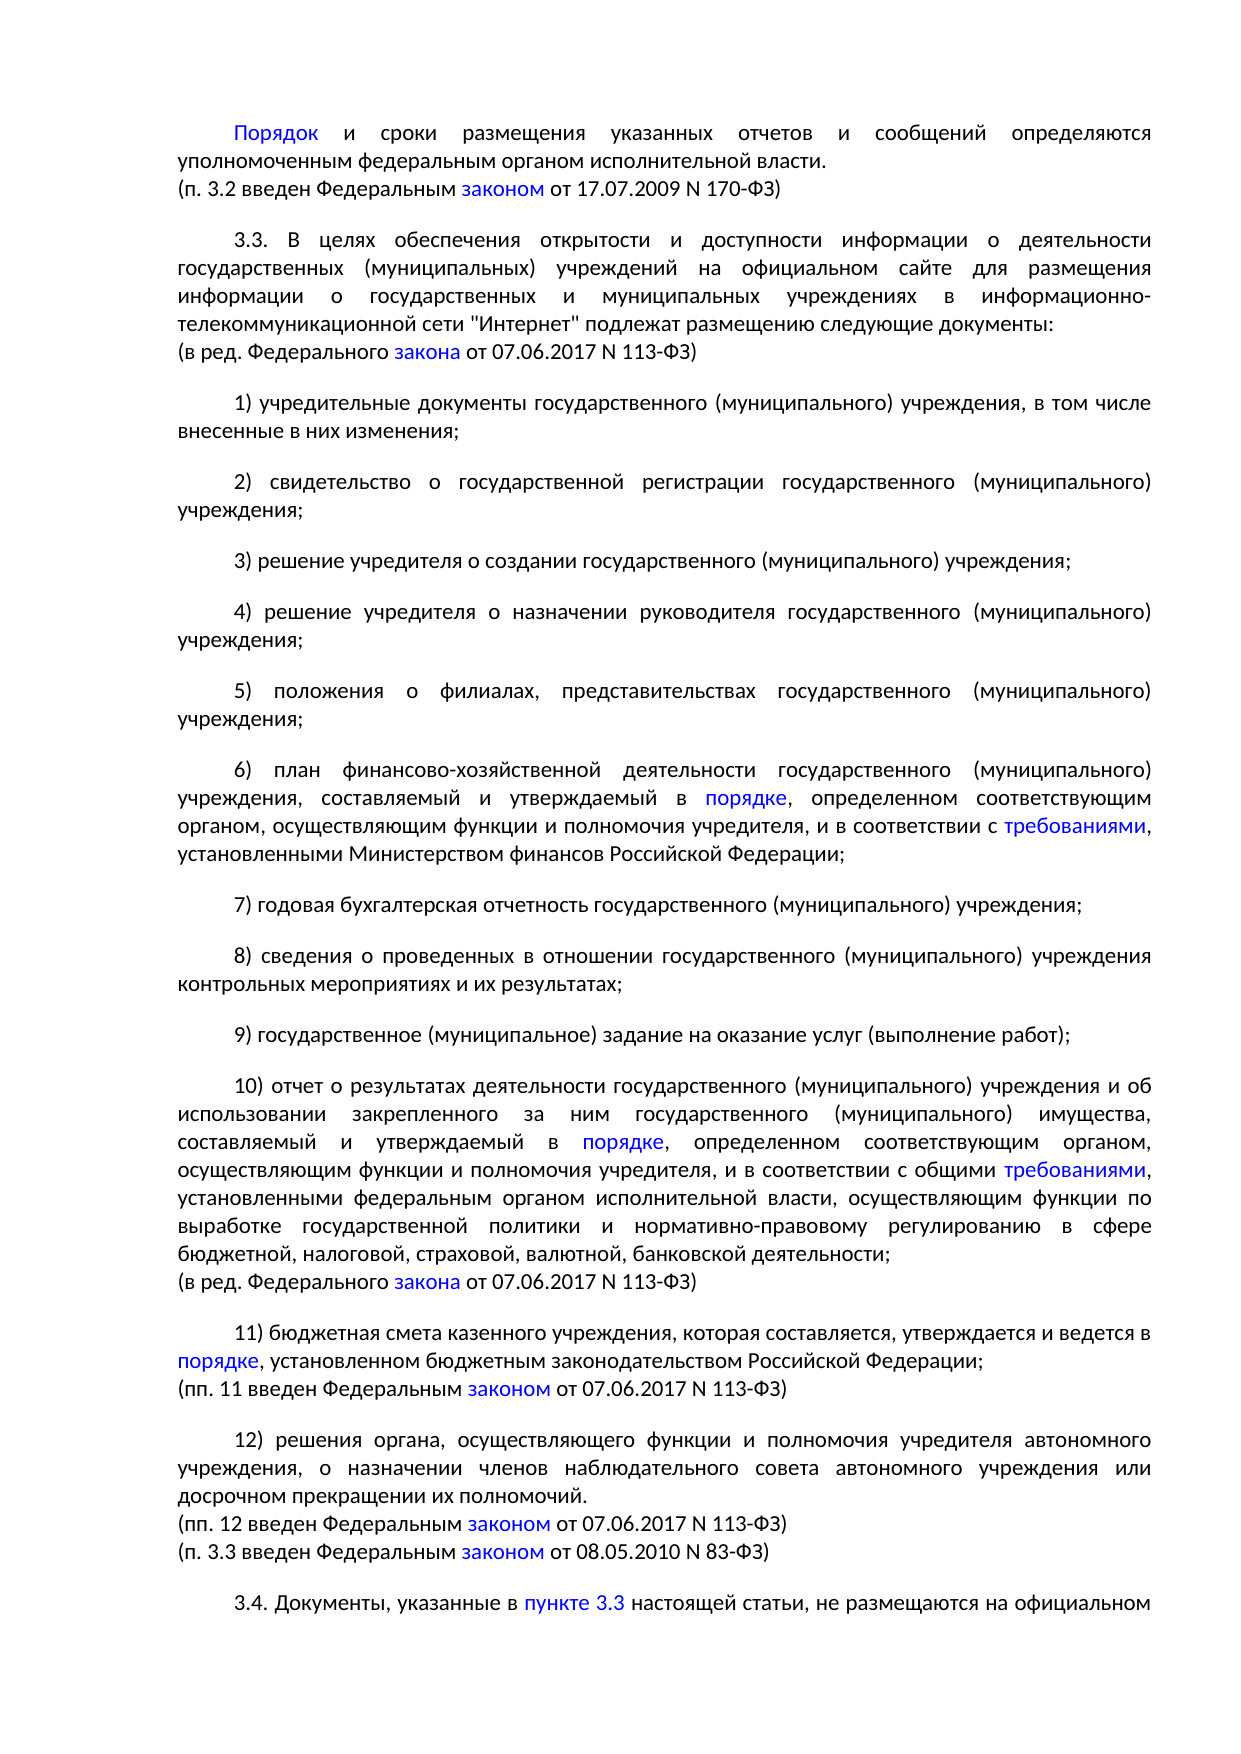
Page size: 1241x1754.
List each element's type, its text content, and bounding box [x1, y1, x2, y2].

text 7) годовая бухгалтерская отчетность государственного (муниципального) учреждения; [177, 890, 1152, 918]
text 8) сведения о проведенных в отношении государственного (муниципального) учреждения контрольных мероприятиях и их результатах; [177, 941, 1152, 997]
text 5) положения о филиалах, представительствах государственного (муниципального) учреждения; [177, 676, 1152, 732]
text 9) государственное (муниципальное) задание на оказание услуг (выполнение работ); [177, 1020, 1152, 1048]
text 10) отчет о результатах деятельности государственного (муниципального) учреждения и об использовании закрепленного за ним государственного (муниципального) имущества, составляемый и утверждаемый в порядке, определенном соответствующим органом, осуществляющим функции и полномочия учредителя, и в соответствии с общими требованиями, установленными федеральным органом исполнительной власти, осуществляющим функции по выработке государственной политики и нормативно-правовому регулированию в сфере бюджетной, налоговой, страховой, валютной, банковской деятельности; [177, 1071, 1152, 1267]
text 11) бюджетная смета казенного учреждения, которая составляется, утверждается и ведется в порядке, установленном бюджетным законодательством Российской Федерации; [177, 1318, 1152, 1374]
text 1) учредительные документы государственного (муниципального) учреждения, в том числе внесенные в них изменения; [177, 388, 1152, 444]
text 3.3. В целях обеспечения открытости и доступности информации о деятельности государственных (муниципальных) учреждений на официальном сайте для размещения информации о государственных и муниципальных учреждениях в информационно-телекоммуникационной сети "Интернет" подлежат размещению следующие документы: [177, 225, 1152, 337]
text 6) план финансово-хозяйственной деятельности государственного (муниципального) учреждения, составляемый и утверждаемый в порядке, определенном соответствующим органом, осуществляющим функции и полномочия учредителя, и в соответствии с требованиями, установленными Министерством финансов Российской Федерации; [177, 755, 1152, 867]
text (п. 3.2 введен Федеральным законом от 17.07.2009 N 170-ФЗ) [177, 174, 1152, 202]
text Порядок и сроки размещения указанных отчетов и сообщений определяются уполномоченным федеральным органом исполнительной власти. [177, 118, 1152, 174]
text (п. 3.3 введен Федеральным законом от 08.05.2010 N 83-ФЗ) [177, 1537, 1152, 1565]
text 2) свидетельство о государственной регистрации государственного (муниципального) учреждения; [177, 467, 1152, 523]
text 4) решение учредителя о назначении руководителя государственного (муниципального) учреждения; [177, 597, 1152, 653]
text 12) решения органа, осуществляющего функции и полномочия учредителя автономного учреждения, о назначении членов наблюдательного совета автономного учреждения или досрочном прекращении их полномочий. [177, 1425, 1152, 1509]
text (в ред. Федерального закона от 07.06.2017 N 113-ФЗ) [177, 337, 1152, 365]
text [177, 1588, 1152, 1616]
text (в ред. Федерального закона от 07.06.2017 N 113-ФЗ) [177, 1267, 1152, 1295]
text (пп. 11 введен Федеральным законом от 07.06.2017 N 113-ФЗ) [177, 1374, 1152, 1402]
text (пп. 12 введен Федеральным законом от 07.06.2017 N 113-ФЗ) [177, 1509, 1152, 1537]
text 3) решение учредителя о создании государственного (муниципального) учреждения; [177, 546, 1152, 574]
